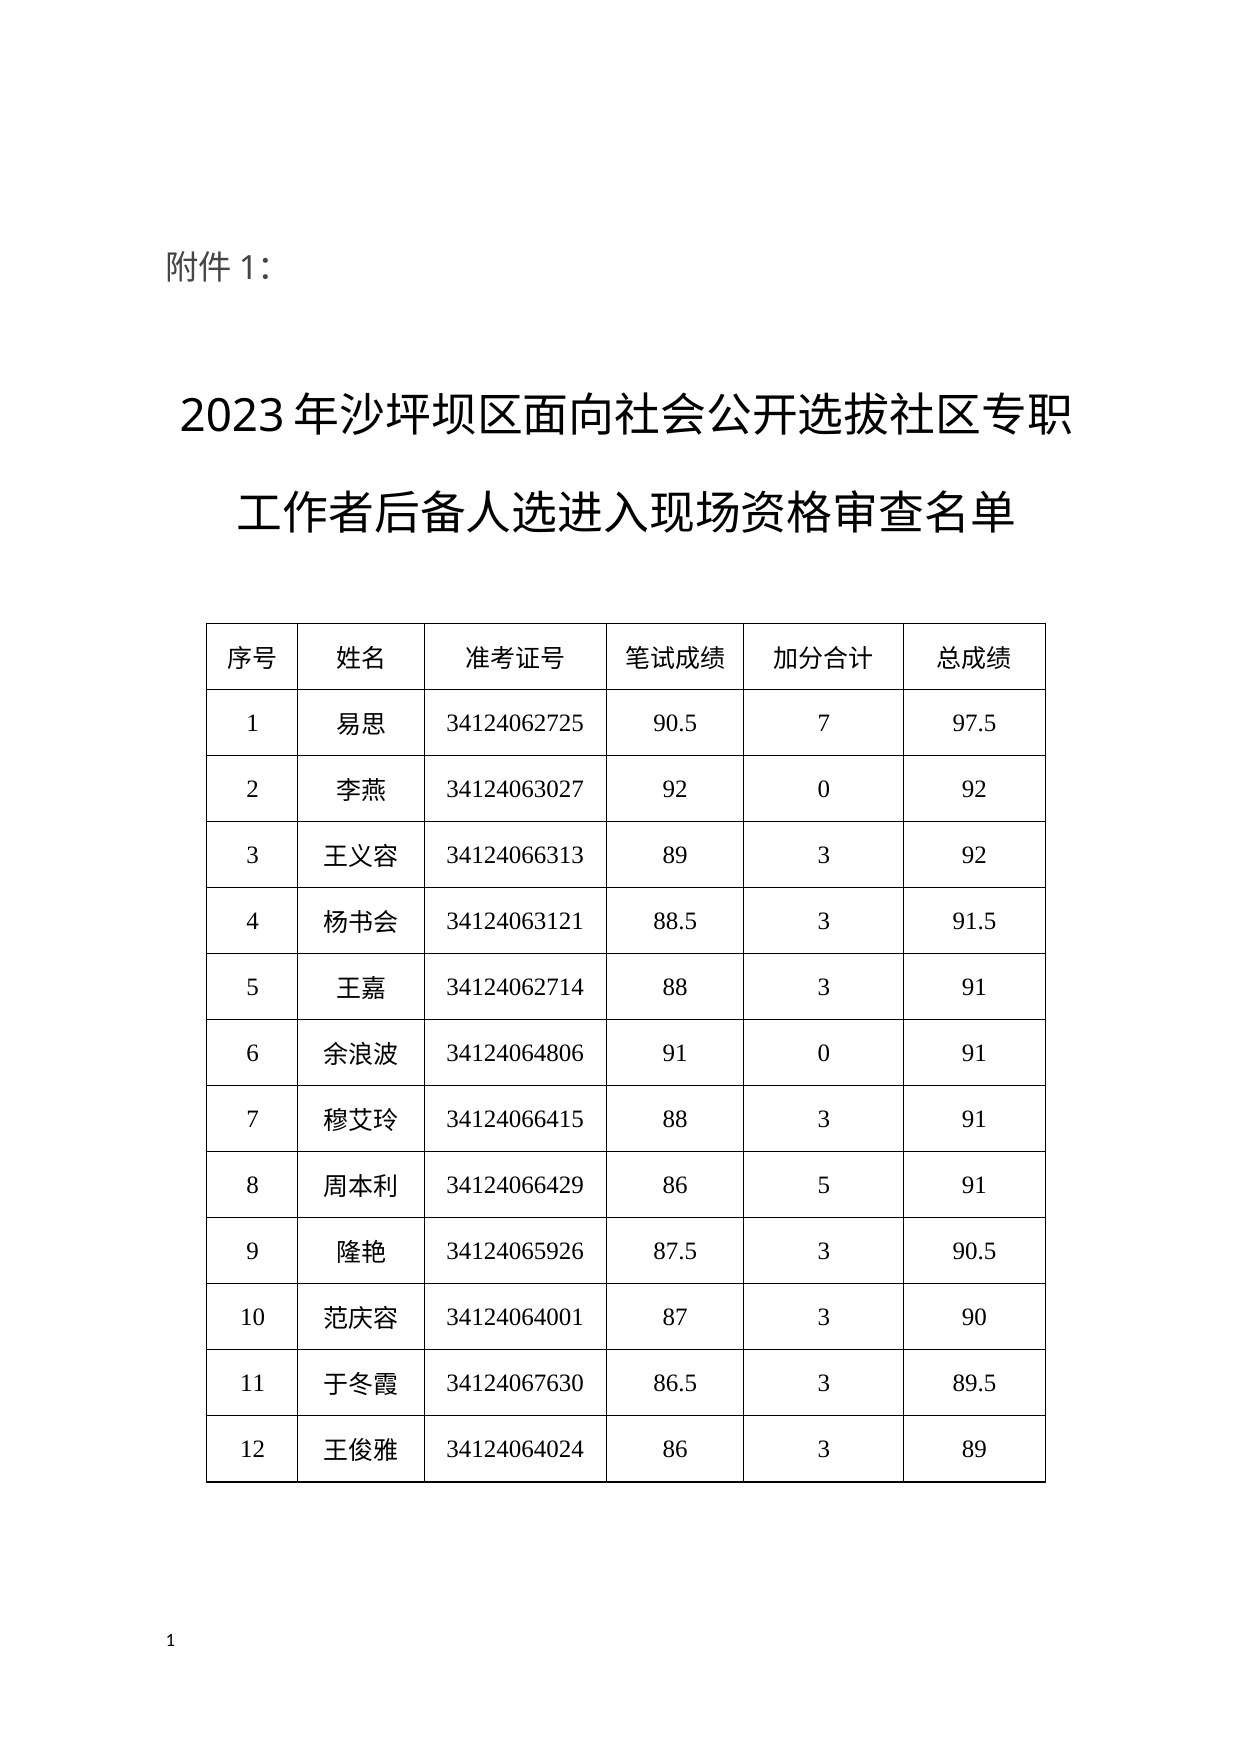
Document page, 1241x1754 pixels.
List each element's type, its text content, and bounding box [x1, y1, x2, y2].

table_header 准考证号 [425, 624, 606, 689]
table_cell 2 [207, 756, 297, 821]
table_cell 92 [607, 756, 743, 821]
table_cell 于冬霞 [298, 1350, 424, 1415]
table_cell 3 [207, 822, 297, 887]
table_cell 11 [207, 1350, 297, 1415]
table_cell 杨书会 [298, 888, 424, 953]
table_cell 92 [904, 822, 1045, 887]
table_cell 87.5 [607, 1218, 743, 1283]
table_cell 王嘉 [298, 954, 424, 1019]
table_cell 余浪波 [298, 1020, 424, 1085]
table_cell 89 [607, 822, 743, 887]
table_cell 88 [607, 1086, 743, 1151]
table_cell 34124064001 [425, 1284, 606, 1349]
table_cell 5 [207, 954, 297, 1019]
table_cell 34124066415 [425, 1086, 606, 1151]
table_cell 34124062725 [425, 690, 606, 755]
table_cell 王义容 [298, 822, 424, 887]
table_cell 4 [207, 888, 297, 953]
table_header 总成绩 [904, 624, 1045, 689]
table_cell 0 [744, 756, 903, 821]
table_header 序号 [207, 624, 297, 689]
table_cell 34124063121 [425, 888, 606, 953]
table_cell 隆艳 [298, 1218, 424, 1283]
table_cell 3 [744, 954, 903, 1019]
table_cell 34124067630 [425, 1350, 606, 1415]
table_cell 范庆容 [298, 1284, 424, 1349]
table_cell 0 [744, 1020, 903, 1085]
table_cell 88.5 [607, 888, 743, 953]
table_cell 3 [744, 822, 903, 887]
table_cell 90.5 [904, 1218, 1045, 1283]
text 2023年沙坪坝区面向社会公开选拔社区专职工作者后备人选进入现场资格审查名单 [165, 363, 1087, 558]
table_cell 7 [207, 1086, 297, 1151]
table_cell 91.5 [904, 888, 1045, 953]
table_header 姓名 [298, 624, 424, 689]
table_cell 3 [744, 888, 903, 953]
table_cell 34124062714 [425, 954, 606, 1019]
table_cell 穆艾玲 [298, 1086, 424, 1151]
table_cell 34124066429 [425, 1152, 606, 1217]
table_cell 7 [744, 690, 903, 755]
table_cell 87 [607, 1284, 743, 1349]
table_cell 91 [607, 1020, 743, 1085]
table_cell 34124064806 [425, 1020, 606, 1085]
table_cell 易思 [298, 690, 424, 755]
table_cell 34124064024 [425, 1416, 606, 1481]
table_cell 91 [904, 1086, 1045, 1151]
table_cell 3 [744, 1086, 903, 1151]
table_cell 91 [904, 954, 1045, 1019]
table_cell 91 [904, 1020, 1045, 1085]
table_cell 3 [744, 1350, 903, 1415]
table_header 笔试成绩 [607, 624, 743, 689]
table_cell 34124063027 [425, 756, 606, 821]
table_cell 12 [207, 1416, 297, 1481]
table_cell 34124065926 [425, 1218, 606, 1283]
table_cell 90 [904, 1284, 1045, 1349]
table_cell 97.5 [904, 690, 1045, 755]
table_cell 34124066313 [425, 822, 606, 887]
table_cell 89 [904, 1416, 1045, 1481]
table_cell 3 [744, 1218, 903, 1283]
table_cell 5 [744, 1152, 903, 1217]
table_cell 王俊雅 [298, 1416, 424, 1481]
table_cell 92 [904, 756, 1045, 821]
table_cell 86.5 [607, 1350, 743, 1415]
table_cell 86 [607, 1152, 743, 1217]
table_cell 91 [904, 1152, 1045, 1217]
table_cell 3 [744, 1416, 903, 1481]
table_cell 88 [607, 954, 743, 1019]
table_cell 6 [207, 1020, 297, 1085]
table_cell 86 [607, 1416, 743, 1481]
table_cell 周本利 [298, 1152, 424, 1217]
table_cell 李燕 [298, 756, 424, 821]
table_cell 8 [207, 1152, 297, 1217]
text 附件1： [165, 233, 1087, 298]
table_cell 9 [207, 1218, 297, 1283]
table_cell 1 [207, 690, 297, 755]
table_cell 3 [744, 1284, 903, 1349]
table_cell 90.5 [607, 690, 743, 755]
table_cell 10 [207, 1284, 297, 1349]
table_cell 89.5 [904, 1350, 1045, 1415]
table_header 加分合计 [744, 624, 903, 689]
